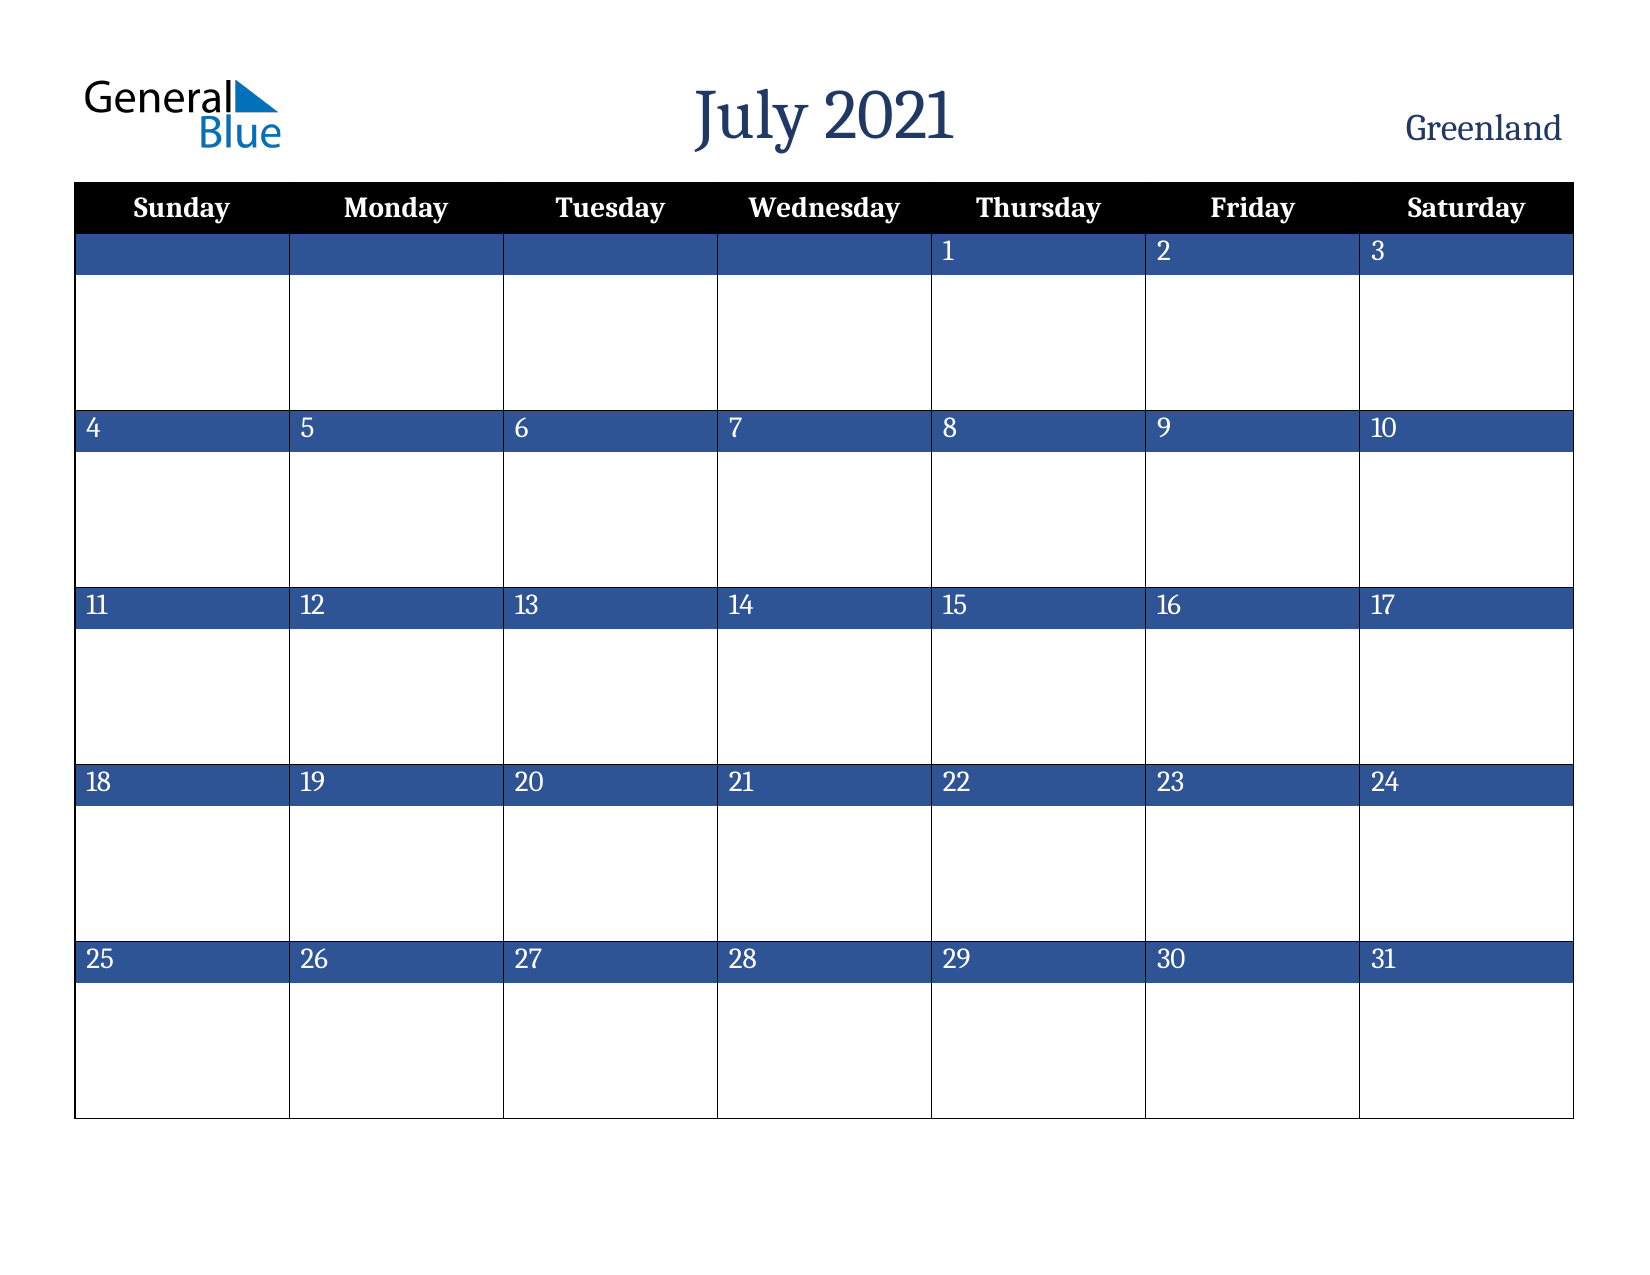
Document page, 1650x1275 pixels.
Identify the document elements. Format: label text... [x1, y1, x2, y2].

table_cell 28 [718, 942, 931, 983]
table_cell 27 [504, 942, 717, 983]
table_cell 24 [1360, 765, 1573, 806]
table_cell Friday [1146, 183, 1359, 233]
table_cell 5 [290, 411, 503, 452]
picture [85, 80, 281, 148]
table_cell 6 [504, 411, 717, 452]
table_cell [76, 234, 289, 275]
table_cell Sunday [76, 183, 289, 233]
table_cell 2 [1146, 234, 1359, 275]
table_cell 11 [76, 588, 289, 629]
table_header July 2021 [503, 75, 1146, 182]
table_cell [504, 806, 717, 941]
table_cell [76, 983, 289, 1118]
table_cell [504, 275, 717, 410]
table_cell [932, 275, 1145, 410]
table_header [75, 75, 503, 182]
table_cell [1146, 275, 1359, 410]
table_cell 3 [1360, 234, 1573, 275]
table_cell 22 [932, 765, 1145, 806]
table_cell [76, 452, 289, 587]
table_cell [932, 983, 1145, 1118]
table_cell 20 [504, 765, 717, 806]
table_cell [504, 234, 717, 275]
table_cell [1360, 629, 1573, 764]
table_cell [718, 983, 931, 1118]
table_cell [932, 629, 1145, 764]
table_cell [1146, 806, 1359, 941]
table_cell [76, 275, 289, 410]
table_cell [504, 983, 717, 1118]
table_cell 9 [1146, 411, 1359, 452]
table_cell 13 [504, 588, 717, 629]
table_cell Tuesday [504, 183, 717, 233]
table_cell 14 [718, 588, 931, 629]
table_cell [76, 629, 289, 764]
table_cell [504, 629, 717, 764]
table_cell 23 [1146, 765, 1359, 806]
table_cell [504, 452, 717, 587]
table_cell 4 [76, 411, 289, 452]
table_cell 29 [932, 942, 1145, 983]
table_cell 30 [1146, 942, 1359, 983]
table_cell [290, 983, 503, 1118]
table_cell 7 [718, 411, 931, 452]
table_cell 8 [932, 411, 1145, 452]
table_cell [718, 629, 931, 764]
table_cell Saturday [1360, 183, 1573, 233]
table_cell [1360, 983, 1573, 1118]
table_cell [718, 452, 931, 587]
table_cell [718, 806, 931, 941]
table_cell [718, 234, 931, 275]
table_cell [76, 806, 289, 941]
table_cell [1360, 275, 1573, 410]
table_cell 21 [718, 765, 931, 806]
table_cell [1360, 806, 1573, 941]
table_cell Wednesday [718, 183, 931, 233]
table_cell [1146, 629, 1359, 764]
table_cell [1146, 983, 1359, 1118]
table_cell [932, 806, 1145, 941]
table_cell [718, 275, 931, 410]
table_cell [1360, 452, 1573, 587]
table_cell Monday [290, 183, 503, 233]
table_cell 1 [932, 234, 1145, 275]
table_cell [290, 234, 503, 275]
table_cell 25 [76, 942, 289, 983]
table_cell 19 [290, 765, 503, 806]
table_cell 15 [932, 588, 1145, 629]
table_cell 16 [1146, 588, 1359, 629]
table_cell [932, 452, 1145, 587]
table_cell [290, 452, 503, 587]
table_cell [290, 806, 503, 941]
table_cell [1146, 452, 1359, 587]
table_cell 18 [76, 765, 289, 806]
table_cell [290, 629, 503, 764]
table_cell 12 [290, 588, 503, 629]
table_cell 26 [290, 942, 503, 983]
table_cell Thursday [932, 183, 1145, 233]
table_cell 17 [1360, 588, 1573, 629]
table_cell 10 [1360, 411, 1573, 452]
table_header Greenland [1146, 75, 1574, 182]
table_cell 31 [1360, 942, 1573, 983]
table_cell [290, 275, 503, 410]
